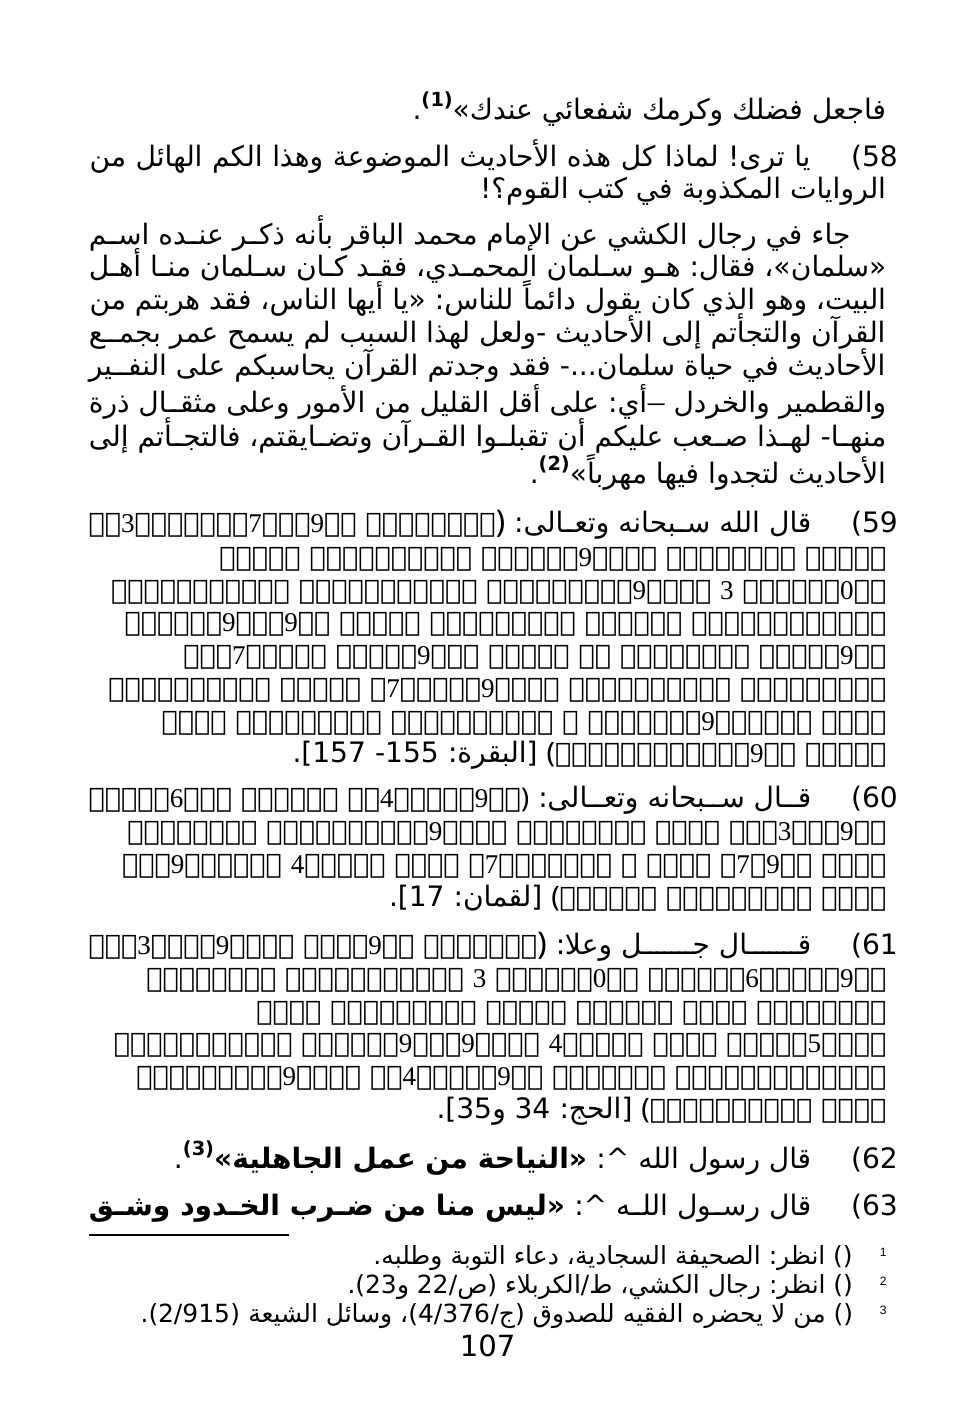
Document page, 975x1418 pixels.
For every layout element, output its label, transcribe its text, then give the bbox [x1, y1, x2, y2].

list قال الله سبحانه وتعالى: ﴿ ﴾ [البقرة: 155- 157]. [89, 504, 886, 769]
list قال سبحانه وتعالى: ﴿ ﴾ [لقمان: 17]. [89, 782, 886, 912]
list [89, 89, 886, 127]
list يا ترى! لماذا كل هذه الأحاديث الموضوعة وهذا الكم الهائل من الروايات المكذوبة في كتب القوم؟! [89, 140, 886, 205]
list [89, 1189, 886, 1221]
text جاء في رجال الكشي عن الإمام محمد الباقر بأنه ذكر عنده اسم «سلمان»، فقال: هو سلمان المحمدي، فقد كان سلمان منا أهل البيت، وهو الذي كان يقول دائماً للناس: «يا أيها الناس، فقد هربتم من القرآن والتجأتم إلى الأحاديث -ولعل لهذا السبب لم يسمح عمر بجمع الأحاديث في حياة سلمان...- فقد وجدتم القرآن يحاسبكم على النفير والقطمير والخردل –أي: على أقل القليل من الأمور وعلى مثقال ذرة منها- لهذا صعب عليكم أن تقبلوا القرآن وتضايقتم، فالتجأتم إلى الأحاديث لتجدوا فيها مهرباً»(). [89, 218, 886, 491]
list قال جل وعلا: ﴿ ﴾ [الحج: 34 و35]. [89, 925, 886, 1125]
list قال رسول الله ^: «النياحة من عمل الجاهلية»(). [89, 1137, 886, 1176]
